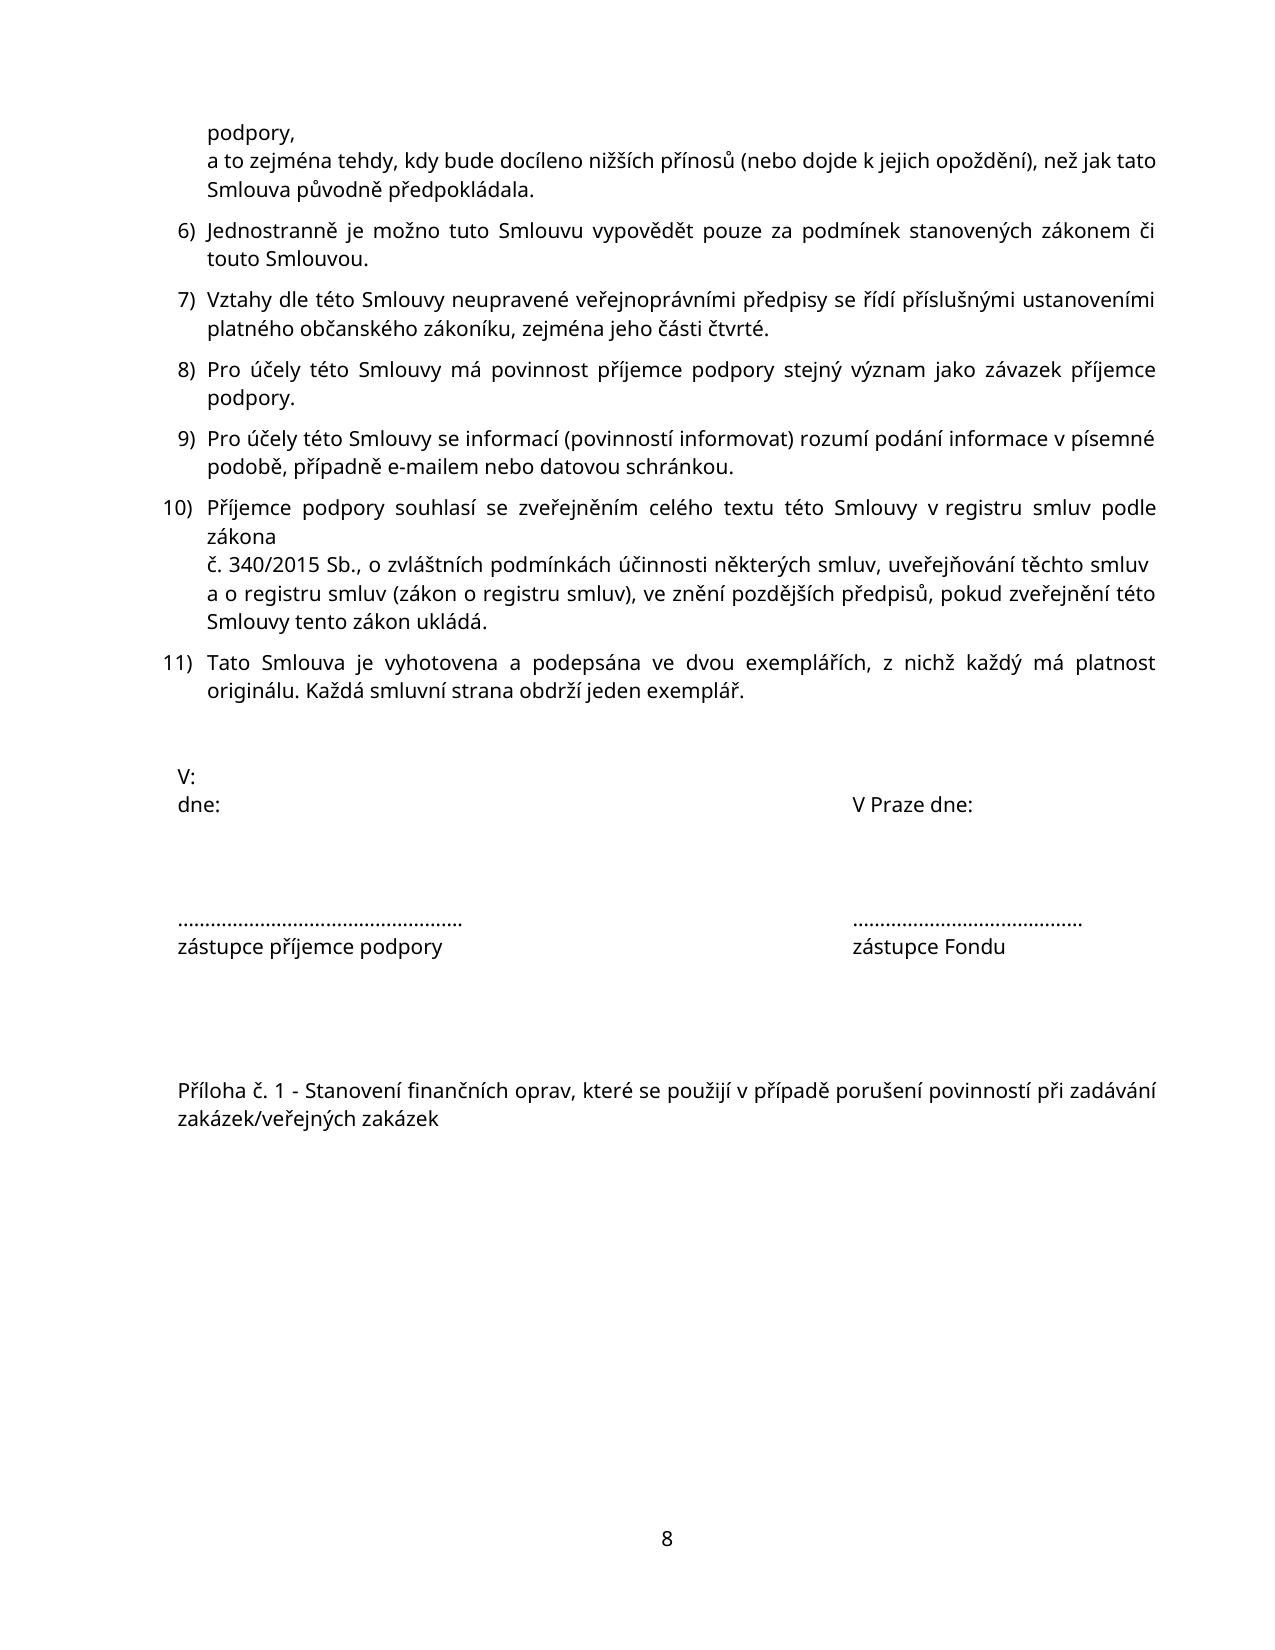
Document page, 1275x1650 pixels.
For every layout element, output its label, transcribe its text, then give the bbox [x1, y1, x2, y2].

text dne: V Praze dne: [177, 790, 1157, 819]
list Tato Smlouva je vyhotovena a podepsána ve dvou exemplářích, z nichž každý má platnost originálu. Každá smluvní strana obdrží jeden exemplář. [162, 648, 1157, 705]
list Pro účely této Smlouvy má povinnost příjemce podpory stejný význam jako závazek příjemce podpory. [177, 355, 1157, 412]
list Pro účely této Smlouvy se informací (povinností informovat) rozumí podání informace v písemné podobě, případně e-mailem nebo datovou schránkou. [177, 424, 1157, 481]
text V: [177, 762, 1157, 790]
text zástupce příjemce podpory zástupce Fondu [177, 932, 1157, 961]
list Příjemce podpory souhlasí se zveřejněním celého textu této Smlouvy v registru smluv podle zákona č. 340/2015 Sb., o zvláštních podmínkách účinnosti některých smluv, uveřejňování těchto smluv a o registru smluv (zákon o registru smluv), ve znění pozdějších předpisů, pokud zveřejnění této Smlouvy tento zákon ukládá. [162, 493, 1157, 636]
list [177, 118, 1157, 203]
list Jednostranně je možno tuto Smlouvu vypovědět pouze za podmínek stanovených zákonem či touto Smlouvou. [177, 216, 1157, 273]
subtitle Příloha č. 1 - Stanovení finančních oprav, které se použijí v případě porušení povinností při zadávání zakázek/veřejných zakázek [177, 1076, 1157, 1133]
list Vztahy dle této Smlouvy neupravené veřejnoprávními předpisy se řídí příslušnými ustanoveními platného občanského zákoníku, zejména jeho části čtvrté. [177, 285, 1157, 342]
text ……………………………………………. …………………………………… [177, 904, 1157, 932]
